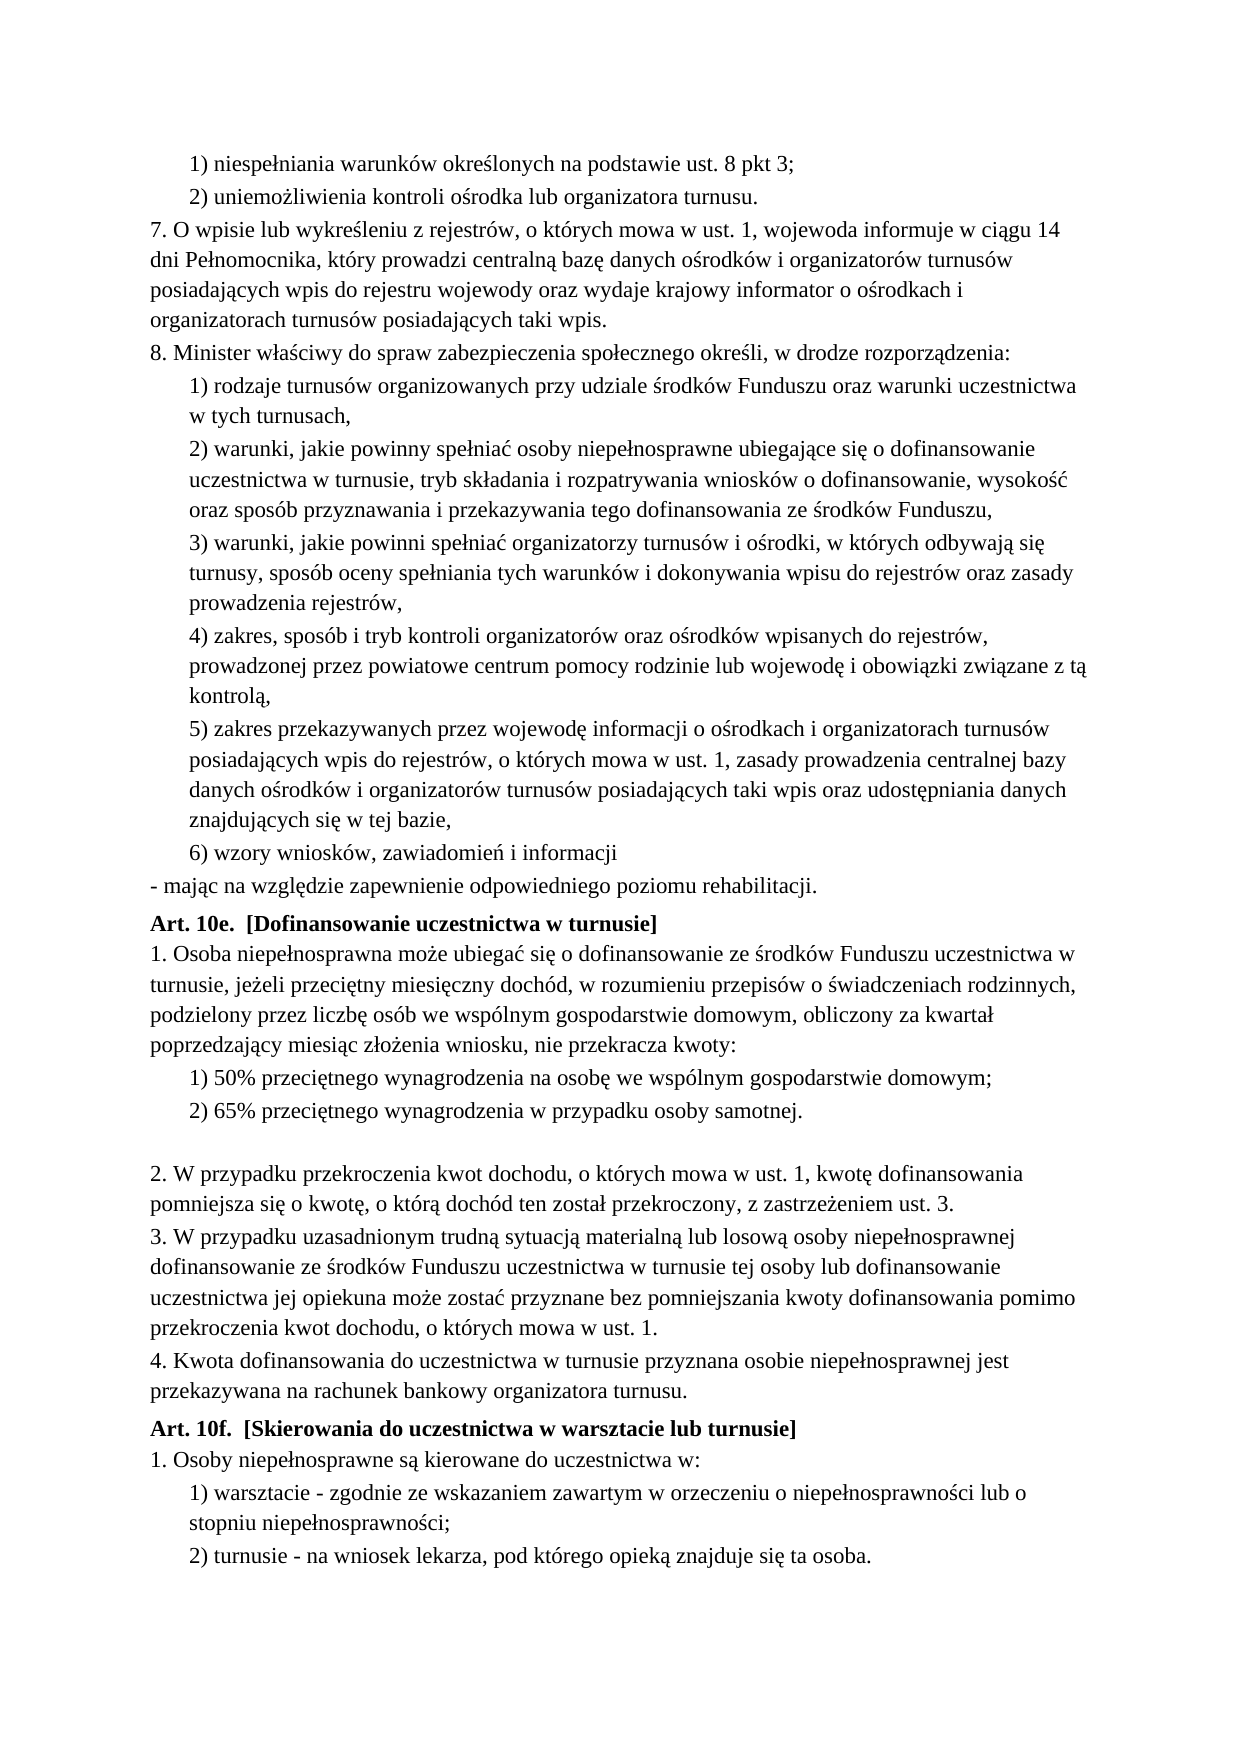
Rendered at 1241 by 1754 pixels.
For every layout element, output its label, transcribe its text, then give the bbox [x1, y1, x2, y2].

text 2) turnusie - na wniosek lekarza, pod którego opieką znajduje się ta osoba. [189, 1542, 1090, 1568]
text 2) uniemożliwienia kontroli ośrodka lub organizatora turnusu. [189, 183, 1090, 209]
text 2) 65% przeciętnego wynagrodzenia w przypadku osoby samotnej. [189, 1097, 1090, 1123]
text 1. Osoby niepełnosprawne są kierowane do uczestnictwa w: [150, 1446, 1090, 1472]
text 4. Kwota dofinansowania do uczestnictwa w turnusie przyznana osobie niepełnosprawnej jest przekazywana na rachunek bankowy organizatora turnusu. [150, 1347, 1090, 1403]
text - mając na względzie zapewnienie odpowiedniego poziomu rehabilitacji. [150, 872, 1090, 898]
text 8. Minister właściwy do spraw zabezpieczenia społecznego określi, w drodze rozporządzenia: [150, 339, 1090, 366]
text 2) warunki, jakie powinny spełniać osoby niepełnosprawne ubiegające się o dofinansowanie uczestnictwa w turnusie, tryb składania i rozpatrywania wniosków o dofinansowanie, wysokość oraz sposób przyznawania i przekazywania tego dofinansowania ze środków Funduszu, [189, 435, 1090, 522]
text 1. Osoba niepełnosprawna może ubiegać się o dofinansowanie ze środków Funduszu uczestnictwa w turnusie, jeżeli przeciętny miesięczny dochód, w rozumieniu przepisów o świadczeniach rodzinnych, podzielony przez liczbę osób we wspólnym gospodarstwie domowym, obliczony za kwartał poprzedzający miesiąc złożenia wniosku, nie przekracza kwoty: [150, 941, 1090, 1057]
text 1) rodzaje turnusów organizowanych przy udziale środków Funduszu oraz warunki uczestnictwa w tych turnusach, [189, 372, 1090, 429]
text 4) zakres, sposób i tryb kontroli organizatorów oraz ośrodków wpisanych do rejestrów, prowadzonej przez powiatowe centrum pomocy rodzinie lub wojewodę i obowiązki związane z tą kontrolą, [189, 622, 1090, 709]
text 6) wzory wniosków, zawiadomień i informacji [189, 839, 1090, 865]
text 3. W przypadku uzasadnionym trudną sytuacją materialną lub losową osoby niepełnosprawnej dofinansowanie ze środków Funduszu uczestnictwa w turnusie tej osoby lub dofinansowanie uczestnictwa jej opiekuna może zostać przyznane bez pomniejszania kwoty dofinansowania pomimo przekroczenia kwot dochodu, o których mowa w ust. 1. [150, 1223, 1090, 1340]
text 1) 50% przeciętnego wynagrodzenia na osobę we wspólnym gospodarstwie domowym; [189, 1064, 1090, 1090]
text 3) warunki, jakie powinni spełniać organizatorzy turnusów i ośrodki, w których odbywają się turnusy, sposób oceny spełniania tych warunków i dokonywania wpisu do rejestrów oraz zasady prowadzenia rejestrów, [189, 529, 1090, 616]
text Art. 10f. [Skierowania do uczestnictwa w warsztacie lub turnusie] [150, 1416, 1090, 1442]
text 5) zakres przekazywanych przez wojewodę informacji o ośrodkach i organizatorach turnusów posiadających wpis do rejestrów, o których mowa w ust. 1, zasady prowadzenia centralnej bazy danych ośrodków i organizatorów turnusów posiadających taki wpis oraz udostępniania danych znajdujących się w tej bazie, [189, 715, 1090, 832]
text 7. O wpisie lub wykreśleniu z rejestrów, o których mowa w ust. 1, wojewoda informuje w ciągu 14 dni Pełnomocnika, który prowadzi centralną bazę danych ośrodków i organizatorów turnusów posiadających wpis do rejestru wojewody oraz wydaje krajowy informator o ośrodkach i organizatorach turnusów posiadających taki wpis. [150, 216, 1090, 333]
text 1) niespełniania warunków określonych na podstawie ust. 8 pkt 3; [189, 150, 1090, 176]
text 1) warsztacie - zgodnie ze wskazaniem zawartym w orzeczeniu o niepełnosprawności lub o stopniu niepełnosprawności; [189, 1479, 1090, 1535]
text Art. 10e. [Dofinansowanie uczestnictwa w turnusie] [150, 910, 1090, 937]
text 2. W przypadku przekroczenia kwot dochodu, o których mowa w ust. 1, kwotę dofinansowania pomniejsza się o kwotę, o którą dochód ten został przekroczony, z zastrzeżeniem ust. 3. [150, 1160, 1090, 1217]
